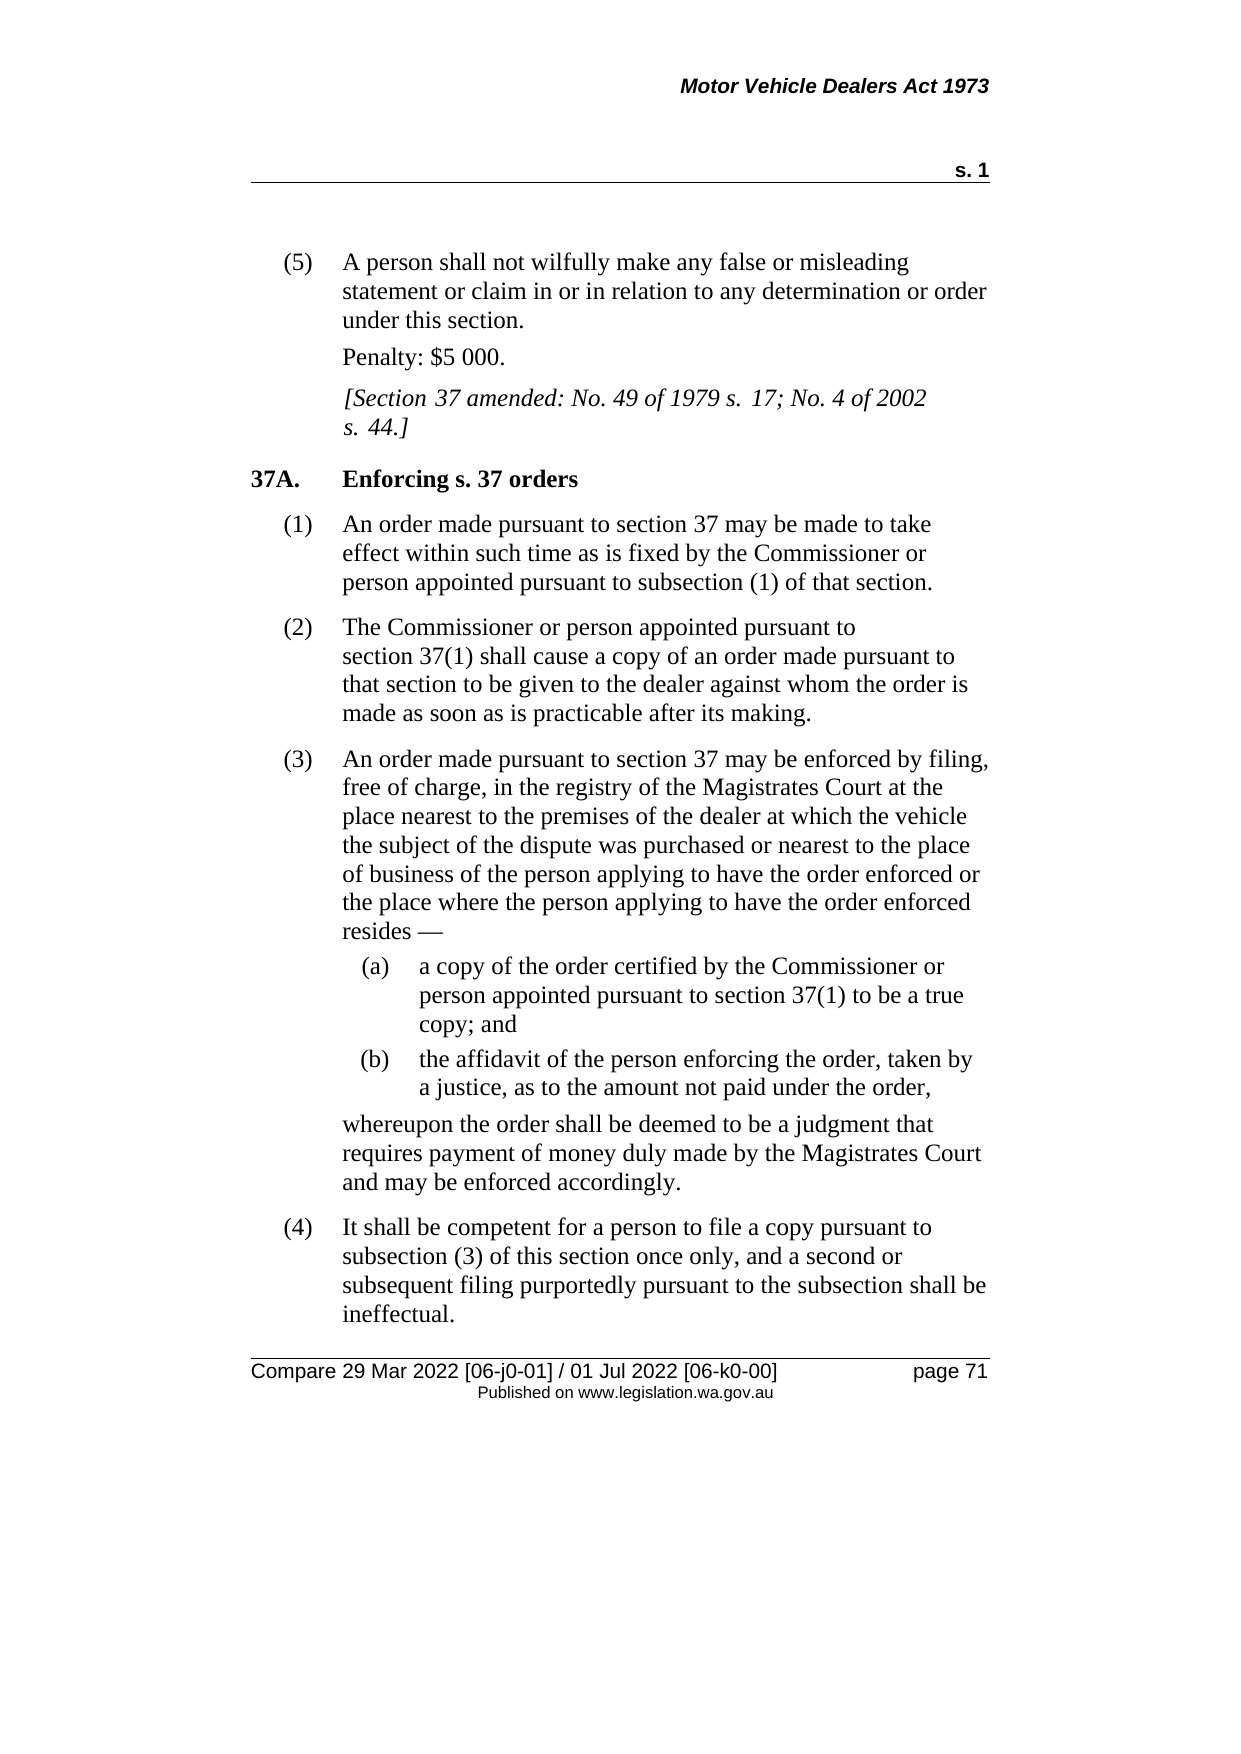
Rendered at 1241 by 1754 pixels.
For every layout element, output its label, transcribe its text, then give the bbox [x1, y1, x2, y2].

text Penalty: $5 000. [251, 342, 990, 371]
text (3) An order made pursuant to section 37 may be enforced by filing, free of charge, in the registry of the Magistrates Court at the place nearest to the premises of the dealer at which the vehicle the subject of the dispute was purchased or nearest to the place of business of the person applying to have the order enforced or the place where the person applying to have the order enforced resides — [251, 744, 990, 945]
text (b) the affidavit of the person enforcing the order, taken by a justice, as to the amount not paid under the order, [251, 1044, 990, 1101]
text whereupon the order shall be deemed to be a judgment that requires payment of money duly made by the Magistrates Court and may be enforced accordingly. [251, 1109, 990, 1196]
text (a) a copy of the order certified by the Commissioner or person appointed pursuant to section 37(1) to be a true copy; and [251, 951, 990, 1037]
text (4) It shall be competent for a person to file a copy pursuant to subsection (3) of this section once only, and a second or subsequent filing purportedly pursuant to the subsection shall be ineffectual. [251, 1212, 990, 1327]
text (1) An order made pursuant to section 37 may be made to take effect within such time as is fixed by the Commissioner or person appointed pursuant to subsection (1) of that section. [251, 509, 990, 595]
text (5) A person shall not wilfully make any false or misleading statement or claim in or in relation to any determination or order under this section. [251, 247, 990, 334]
text (2) The Commissioner or person appointed pursuant to section 37(1) shall cause a copy of an order made pursuant to that section to be given to the dealer against whom the order is made as soon as is practicable after its making. [251, 612, 990, 727]
subtitle 37A. Enforcing s. 37 orders [251, 464, 990, 492]
text [Section 37 amended: No. 49 of 1979 s. 17; No. 4 of 2002 s. 44.] [251, 383, 990, 441]
